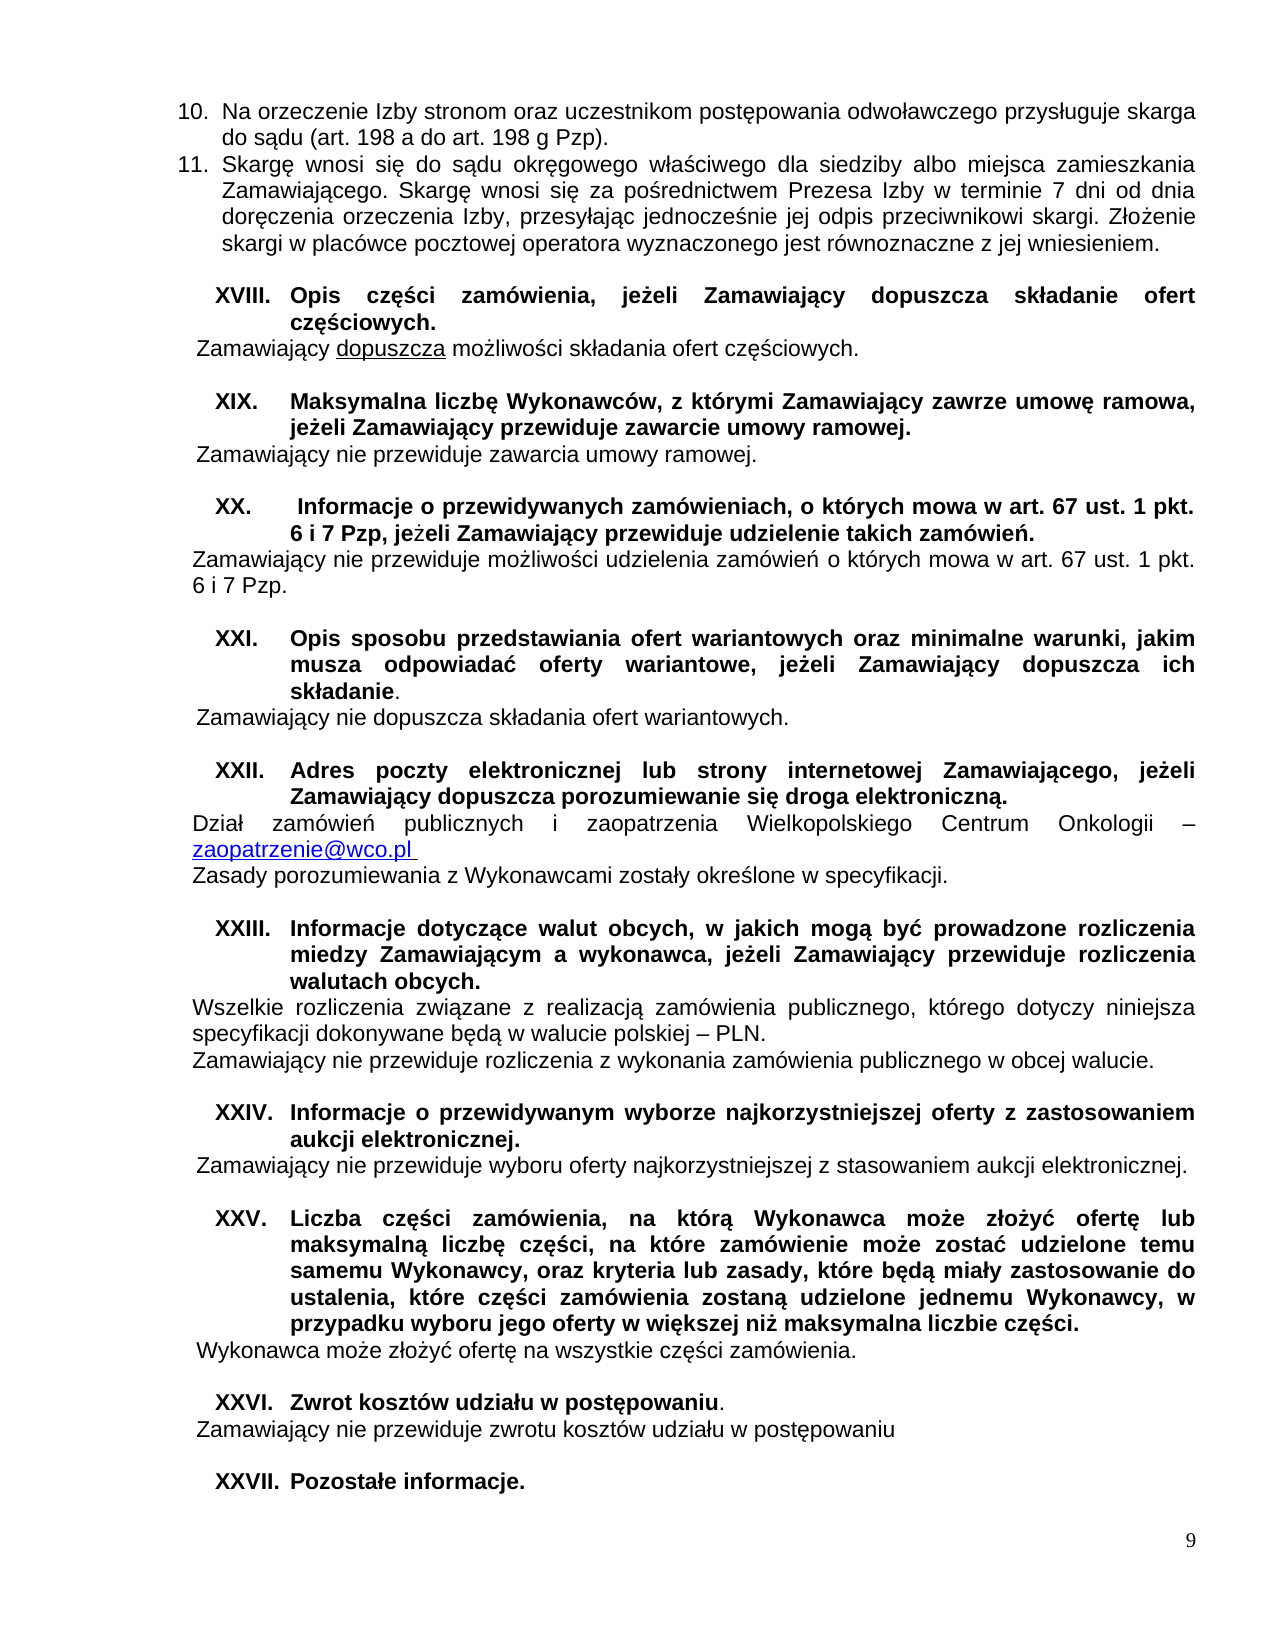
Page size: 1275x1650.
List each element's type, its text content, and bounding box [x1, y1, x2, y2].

list Opis sposobu przedstawiania ofert wariantowych oraz minimalne warunki, jakim musza odpowiadać oferty wariantowe, jeżeli Zamawiający dopuszcza ich składanie. [215, 625, 1196, 704]
list Opis części zamówienia, jeżeli Zamawiający dopuszcza składanie ofert częściowych. [215, 282, 1196, 335]
text Zamawiający nie przewiduje rozliczenia z wykonania zamówienia publicznego w obcej walucie. [192, 1047, 1196, 1073]
list Informacje dotyczące walut obcych, w jakich mogą być prowadzone rozliczenia miedzy Zamawiającym a wykonawca, jeżeli Zamawiający przewiduje rozliczenia walutach obcych. [215, 915, 1196, 994]
list Skargę wnosi się do sądu okręgowego właściwego dla siedziby albo miejsca zamieszkania Zamawiającego. Skargę wnosi się za pośrednictwem Prezesa Izby w terminie 7 dni od dnia doręczenia orzeczenia Izby, przesyłając jednocześnie jej odpis przeciwnikowi skargi. Złożenie skargi w placówce pocztowej operatora wyznaczonego jest równoznaczne z jej wniesieniem. [177, 151, 1196, 256]
list Na orzeczenie Izby stronom oraz uczestnikom postępowania odwoławczego przysługuje skarga do sądu (art. do art. Pzp). [177, 98, 1196, 151]
list Adres poczty elektronicznej lub strony internetowej Zamawiającego, jeżeli Zamawiający dopuszcza porozumiewanie się droga elektroniczną. [215, 757, 1196, 809]
text Zasady porozumiewania z Wykonawcami zostały określone w specyfikacji. [192, 862, 1196, 888]
text Zamawiający dopuszcza możliwości składania ofert częściowych. [196, 335, 1196, 361]
list Zwrot kosztów udziału w postępowaniu. [215, 1389, 1196, 1416]
list Maksymalna liczbę Wykonawców, z którymi Zamawiający zawrze umowę ramowa, jeżeli Zamawiający przewiduje zawarcie umowy ramowej. [215, 388, 1196, 441]
text Zamawiający nie przewiduje zwrotu kosztów udziału w postępowaniu [196, 1416, 1196, 1442]
text Zamawiający nie przewiduje możliwości udzielenia zamówień o których mowa w art. 67 ust. 1 pkt. 6 i 7 Pzp. [192, 546, 1196, 599]
text Zamawiający nie przewiduje zawarcia umowy ramowej. [196, 441, 1196, 467]
list Liczba części zamówienia, na którą Wykonawca może złożyć ofertę lub maksymalną liczbę części, na które zamówienie może zostać udzielone temu samemu Wykonawcy, oraz kryteria lub zasady, które będą miały zastosowanie do ustalenia, które części zamówienia zostaną udzielone jednemu Wykonawcy, w przypadku wyboru jego oferty w większej niż maksymalna liczbie części. [215, 1205, 1196, 1337]
text Wszelkie rozliczenia związane z realizacją zamówienia publicznego, którego dotyczy niniejsza specyfikacji dokonywane będą w walucie polskiej – PLN. [192, 994, 1196, 1047]
text Zamawiający nie przewiduje wyboru oferty najkorzystniejszej z stasowaniem aukcji elektronicznej. [196, 1152, 1196, 1178]
text Zamawiający nie dopuszcza składania ofert wariantowych. [196, 704, 1196, 730]
list Informacje o przewidywanym wyborze najkorzystniejszej oferty z zastosowaniem aukcji elektronicznej. [215, 1099, 1196, 1152]
list Pozostałe informacje. [215, 1468, 1196, 1495]
text Dział zamówień publicznych i zaopatrzenia Wielkopolskiego Centrum Onkologii – zaopatrzenie@wco.pl [192, 809, 1196, 862]
text Wykonawca może złożyć ofertę na wszystkie części zamówienia. [196, 1337, 1196, 1363]
list Informacje o przewidywanych zamówieniach, o których mowa w art. 67 ust. 1 pkt. 6 i 7 Pzp, jeżeli Zamawiający przewiduje udzielenie takich zamówień. [215, 493, 1196, 546]
